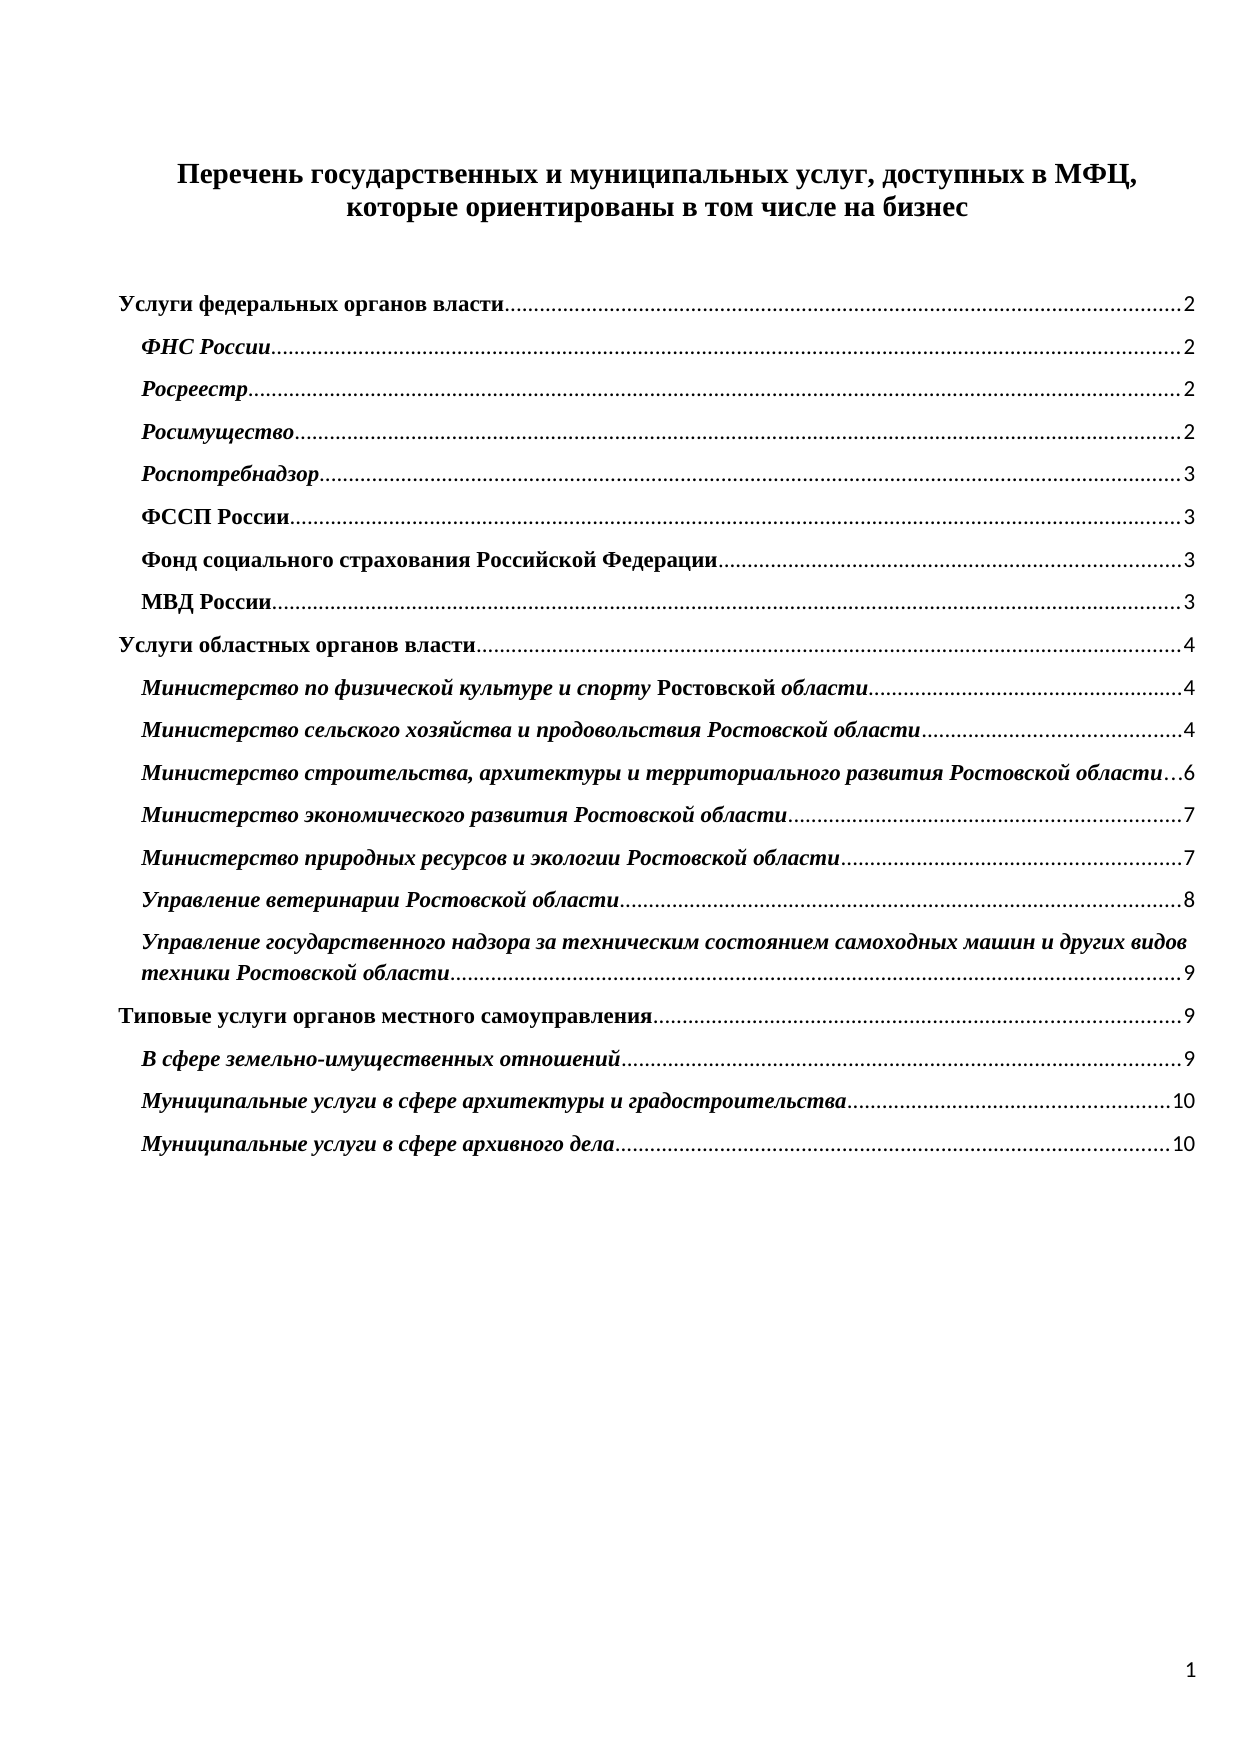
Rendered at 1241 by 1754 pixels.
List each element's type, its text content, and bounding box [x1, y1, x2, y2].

text Перечень государственных и муниципальных услуг, доступных в МФЦ, которые ориентированы в том числе на бизнес [118, 156, 1196, 223]
